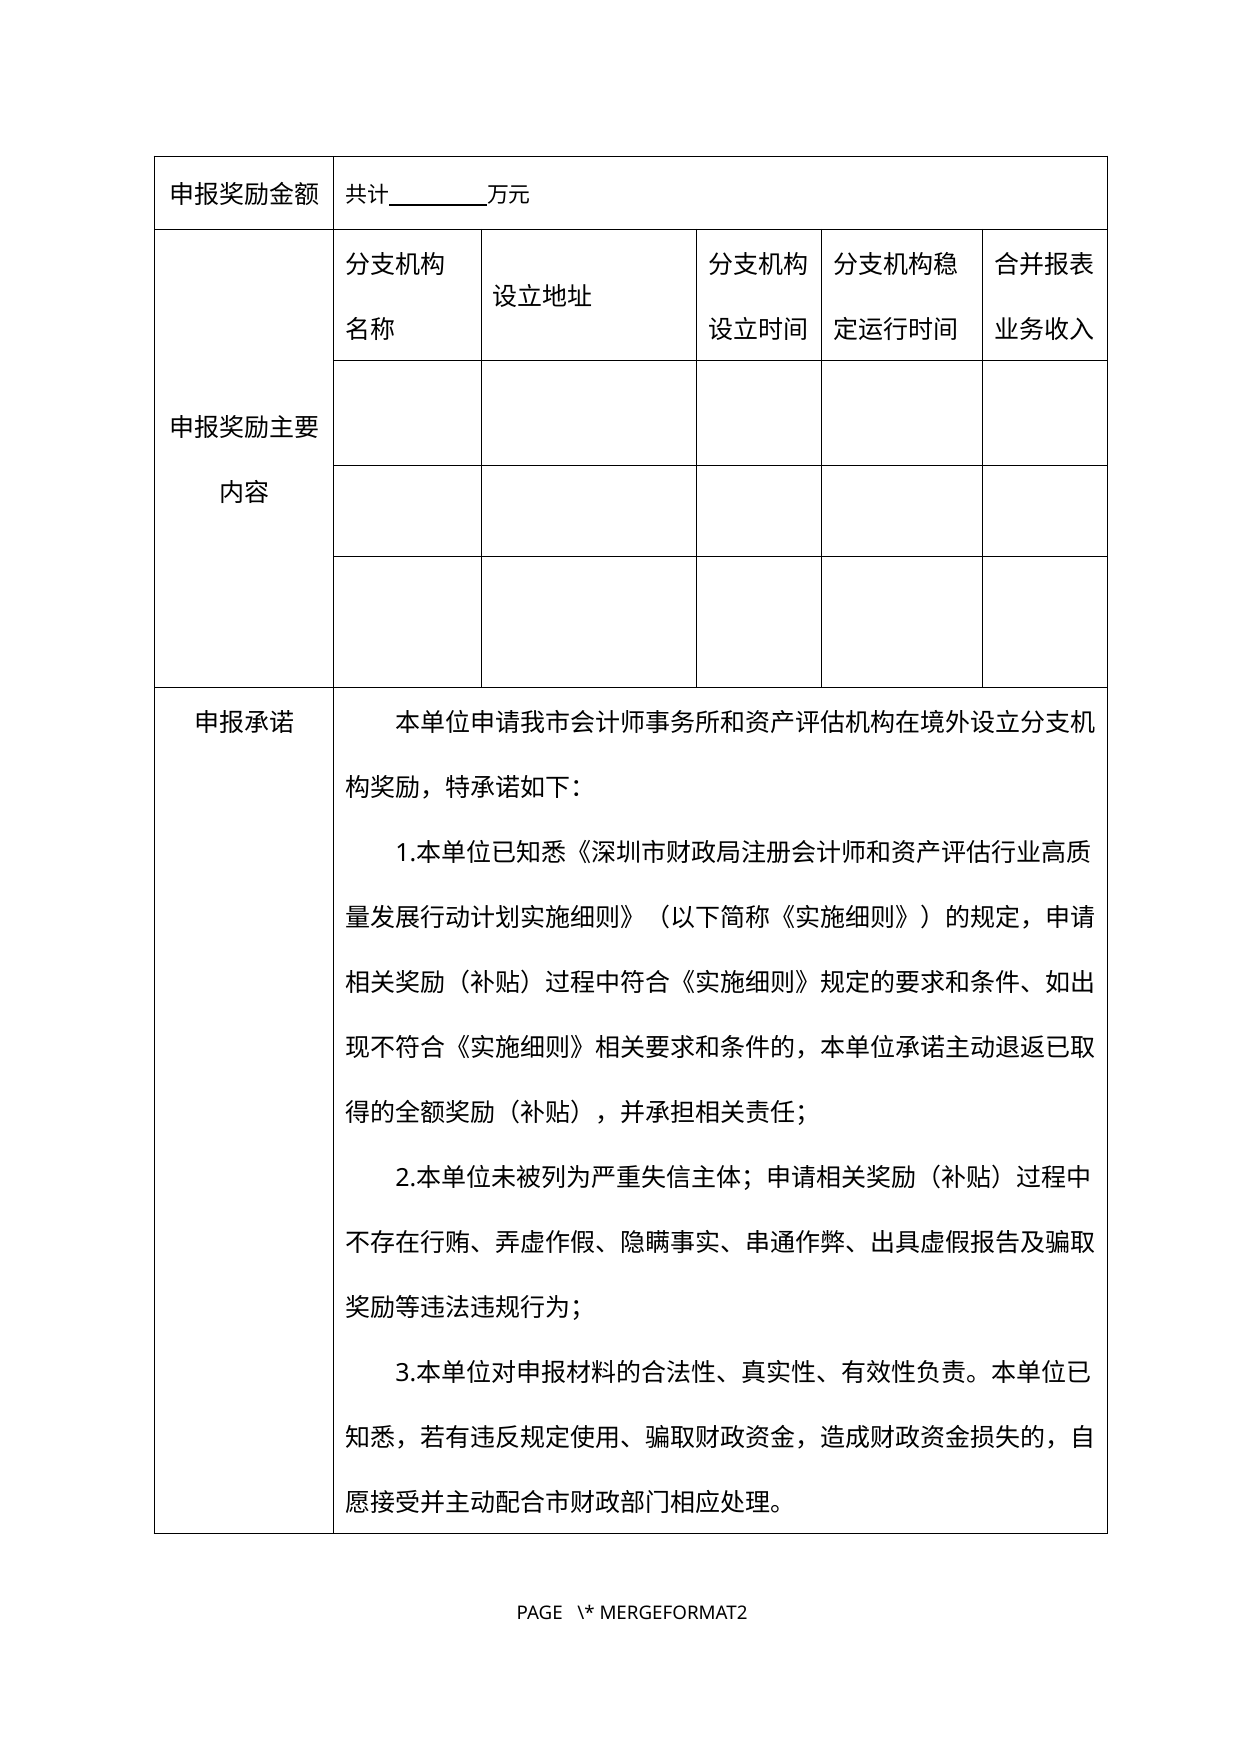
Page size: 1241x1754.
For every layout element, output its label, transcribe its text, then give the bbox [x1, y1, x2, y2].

table_cell [822, 466, 982, 556]
table_cell 申报奖励金额 [155, 157, 333, 229]
table_cell [983, 557, 1107, 687]
table_cell 分支机构名称 [334, 230, 481, 360]
table_cell [983, 361, 1107, 465]
table_cell 分支机构设立时间 [697, 230, 821, 360]
table_cell [334, 361, 481, 465]
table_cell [334, 688, 1107, 1533]
table_cell 合并报表业务收入 [983, 230, 1107, 360]
table_cell [334, 557, 481, 687]
table_cell 分支机构稳定运行时间 [822, 230, 982, 360]
table_cell [697, 466, 821, 556]
table_cell 申报奖励主要内容 [155, 230, 333, 687]
table_cell [822, 557, 982, 687]
table_cell [334, 466, 481, 556]
table_cell [482, 557, 696, 687]
table_cell [482, 466, 696, 556]
table_cell [482, 361, 696, 465]
table_cell [983, 466, 1107, 556]
table_cell 申报承诺 [155, 688, 333, 1533]
table_cell 共计 万元 [334, 157, 1107, 229]
table_cell [697, 361, 821, 465]
table_cell 设立地址 [482, 230, 696, 360]
table_cell [697, 557, 821, 687]
table_cell [822, 361, 982, 465]
